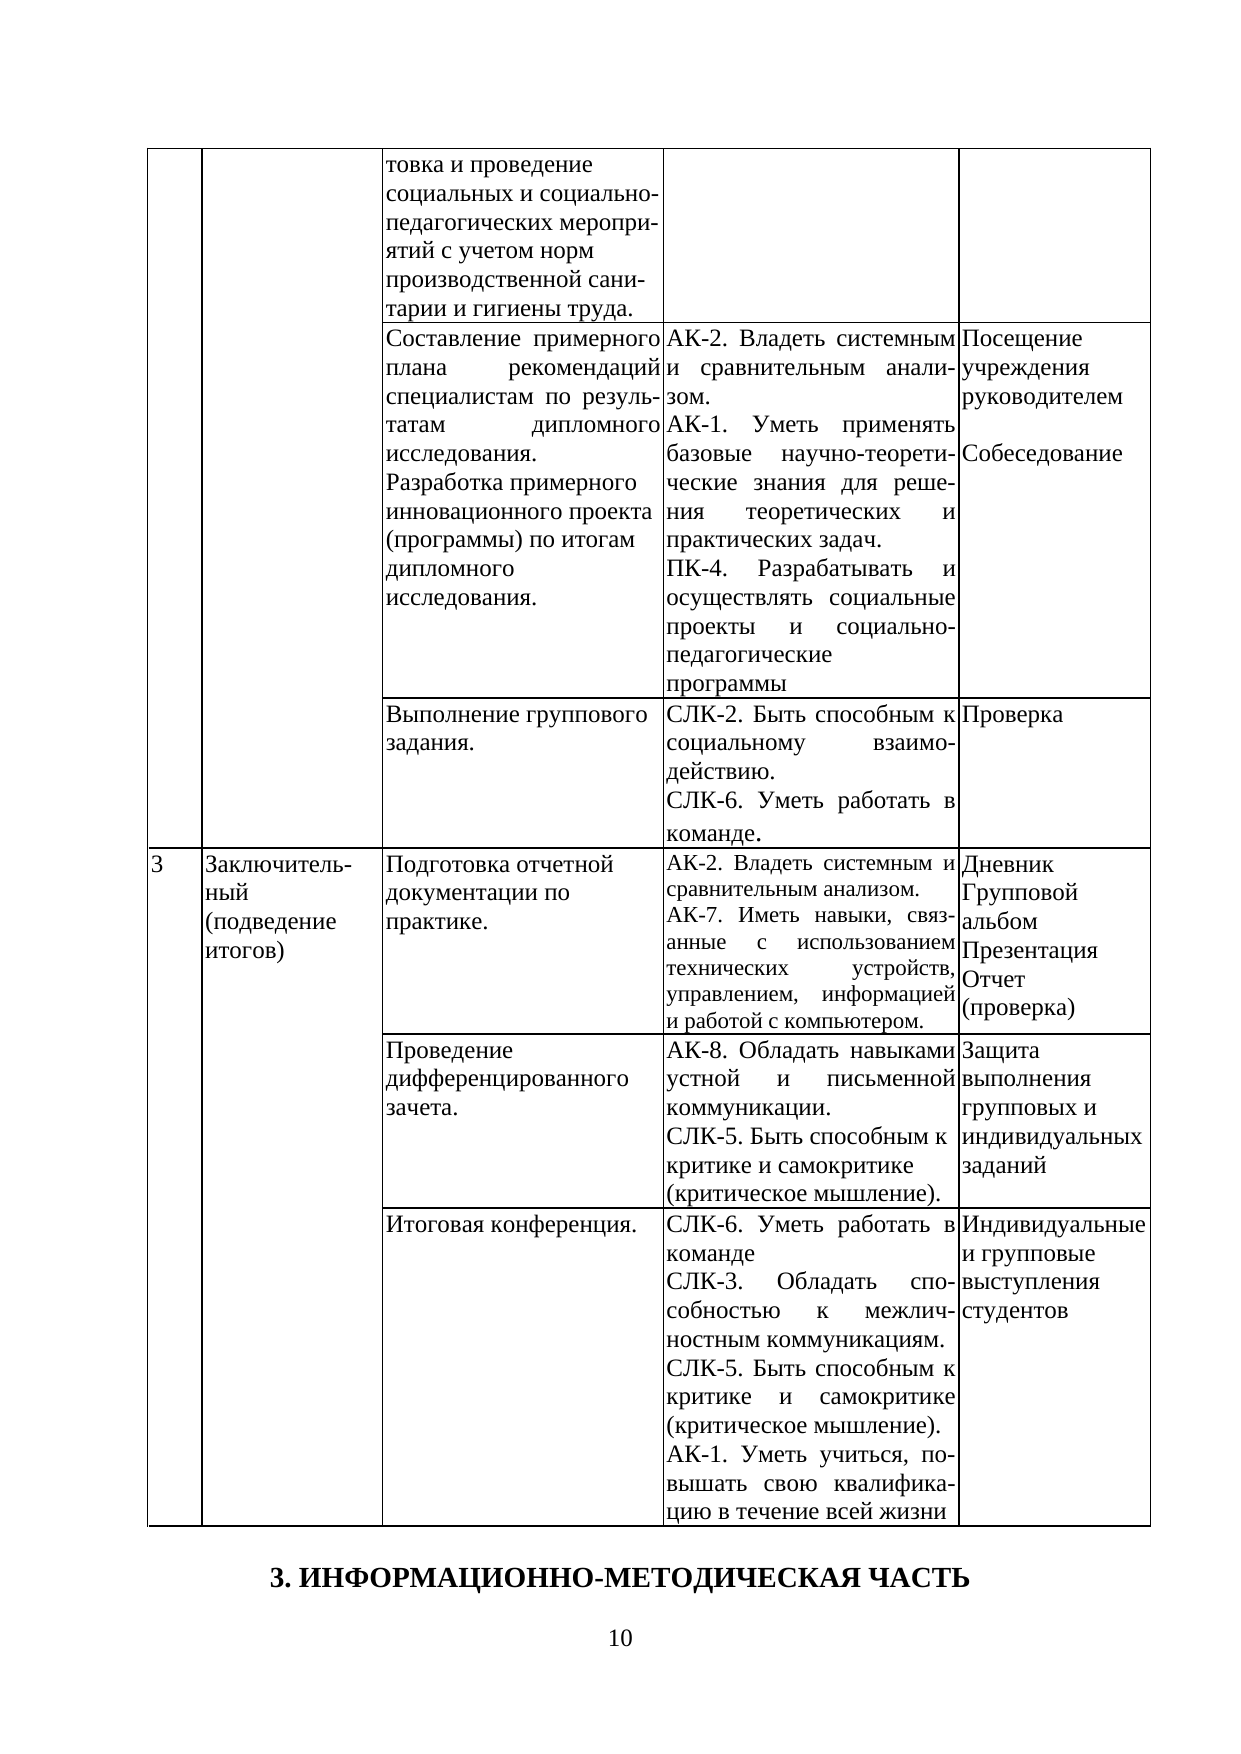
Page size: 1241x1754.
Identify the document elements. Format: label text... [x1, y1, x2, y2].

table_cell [960, 149, 1150, 322]
table_cell Выполнение группового задания. [383, 699, 663, 847]
table_cell Итоговая конференция. [383, 1209, 663, 1525]
table_cell АК-8. Обладать навыками устной и письменной коммуникации. СЛК-5. Быть способным к критике и самокритике (критическое мышление). [664, 1035, 958, 1207]
table_cell Проведение дифференцированного зачета. [383, 1035, 663, 1207]
table_cell СЛК-2. Быть способным к социальному взаимо-действию. СЛК-6. Уметь работать в команде. [664, 699, 958, 847]
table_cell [664, 149, 958, 322]
text 3. ИНФОРМАЦИОННО-МЕТОДИЧЕСКАЯ ЧАСТЬ [148, 1560, 1092, 1594]
table_cell Заключитель-ный (подведение итогов) [203, 849, 382, 1525]
table_cell АК-2. Владеть системным и сравнительным анали-зом. АК-1. Уметь применять базовые научно-теорети-ческие знания для реше-ния теоретических и практических задач. ПК-4. Разрабатывать и осуществлять социальные проекты и социально-педагогические программы [664, 323, 958, 697]
table_cell Защита выполнения групповых и индивидуальных заданий [960, 1035, 1150, 1207]
table_cell Посещение учреждения руководителем Собеседование [960, 323, 1150, 697]
table_cell Проверка [960, 699, 1150, 847]
table_cell Подготовка отчетной документации по практике. [383, 849, 663, 1033]
table_cell АК-2. Владеть системным и сравнительным анализом. АК-7. Иметь навыки, связ-анные с использованием технических устройств, управлением, информацией и работой с компьютером. [664, 849, 958, 1033]
table_cell Составление примерного плана рекомендаций специалистам по резуль-татам дипломного исследования. Разработка примерного инновационного проекта (программы) по итогам дипломного исследования. [383, 323, 663, 697]
table_cell СЛК-6. Уметь работать в команде СЛК-3. Обладать спо-собностью к межлич-ностным коммуникациям. СЛК-5. Быть способным к критике и самокритике (критическое мышление). АК-1. Уметь учиться, по-вышать свою квалифика-цию в течение всей жизни [664, 1209, 958, 1525]
table_cell Дневник Групповой альбом Презентация Отчет (проверка) [960, 849, 1150, 1033]
table_cell 3 [148, 848, 201, 1525]
table_cell Индивидуальные и групповые выступления студентов [960, 1209, 1150, 1525]
